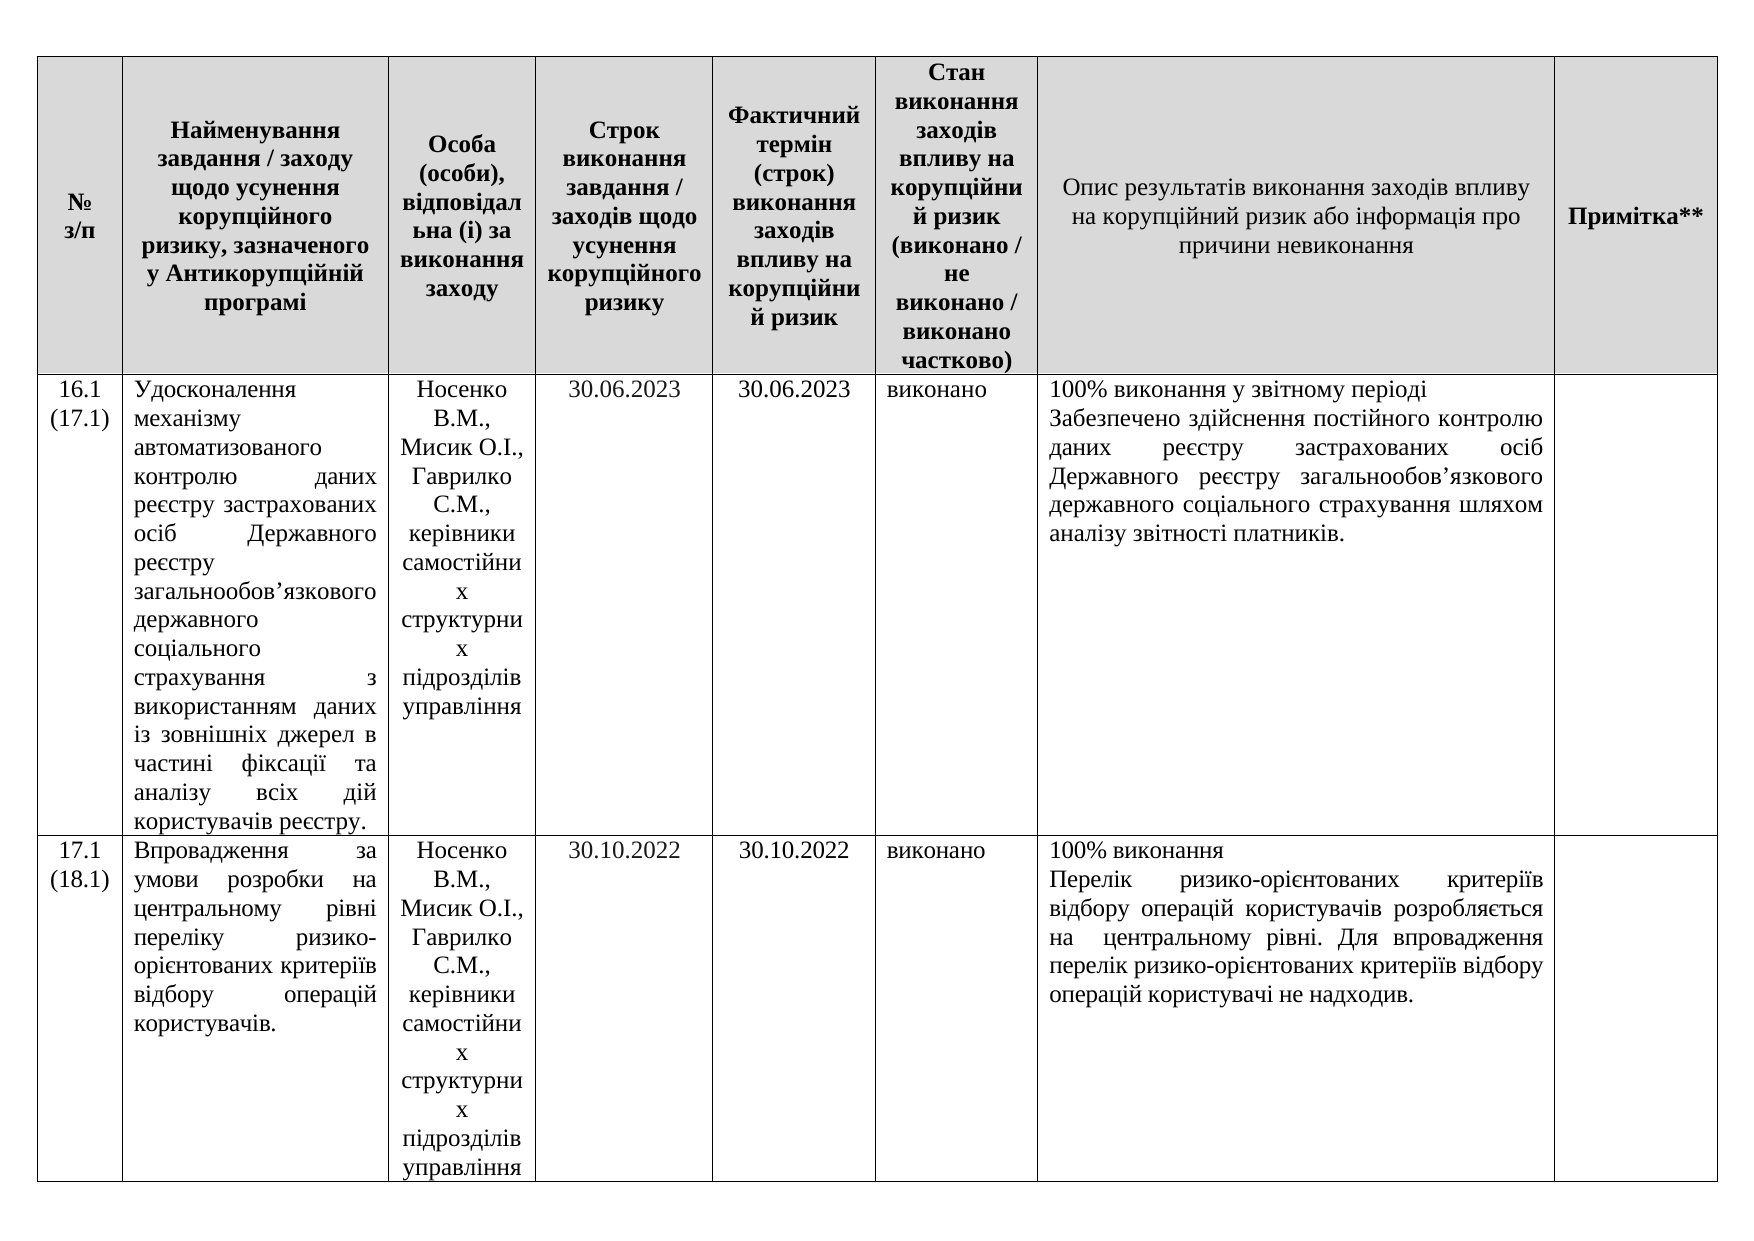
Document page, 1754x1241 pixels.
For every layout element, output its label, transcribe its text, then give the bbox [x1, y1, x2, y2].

table_cell 16.1 (17.1) [38, 375, 122, 834]
table_header Особа (особи), відповідальна (і) за виконання заходу [389, 57, 535, 373]
table_cell 30.06.2023 [536, 375, 712, 834]
table_header Фактичний термін (строк) виконання заходів впливу на корупційний ризик [713, 57, 875, 373]
table_cell 100% виконання у звітному періоді Забезпечено здійснення постійного контролю даних реєстру застрахованих осіб Державного реєстру загальнообов’язкового державного соціального страхування шляхом аналізу звітності платників. [1038, 375, 1554, 834]
table_cell 30.10.2022 [536, 836, 712, 1181]
table_cell Удосконалення механізму автоматизованого контролю даних реєстру застрахованих осіб Державного реєстру загальнообов’язкового державного соціального страхування з використанням даних із зовнішніх джерел в частині фіксації та аналізу всіх дій користувачів реєстру. [123, 375, 388, 834]
table_cell Носенко В.М., Мисик О.І., Гаврилко С.М., керівники самостійних структурних підрозділів управління [389, 375, 535, 834]
table_header Примітка** [1555, 57, 1717, 373]
table_cell Впровадження за умови розробки на центральному рівні переліку ризико-орієнтованих критеріїв відбору операцій користувачів. [123, 836, 388, 1181]
table_cell 30.06.2023 [713, 375, 875, 834]
table_cell 30.10.2022 [713, 836, 875, 1181]
table_cell [1555, 836, 1717, 1181]
table_header Строк виконання завдання / заходів щодо усунення корупційного ризику [536, 57, 712, 373]
table_cell виконано [876, 375, 1037, 834]
table_cell 17.1 (18.1) [38, 836, 122, 1181]
table_header Опис результатів виконання заходів впливу на корупційний ризик або інформація про причини невиконання [1038, 57, 1554, 373]
table_header Найменування завдання / заходу щодо усунення корупційного ризику, зазначеного у Антикорупційній програмі [123, 57, 388, 373]
table_cell Носенко В.М., Мисик О.І., Гаврилко С.М., керівники самостійних структурних підрозділів управління [389, 836, 535, 1181]
table_cell [1555, 375, 1717, 834]
table_cell виконано [876, 836, 1037, 1181]
table_header № з/п [38, 57, 122, 373]
table_cell 100% виконання Перелік ризико-орієнтованих критеріїв відбору операцій користувачів розробляється на центральному рівні. Для впровадження перелік ризико-орієнтованих критеріїв відбору операцій користувачі не надходив. [1038, 836, 1554, 1181]
table_header Стан виконання заходів впливу на корупційний ризик (виконано / не виконано / виконано частково) [876, 57, 1037, 373]
